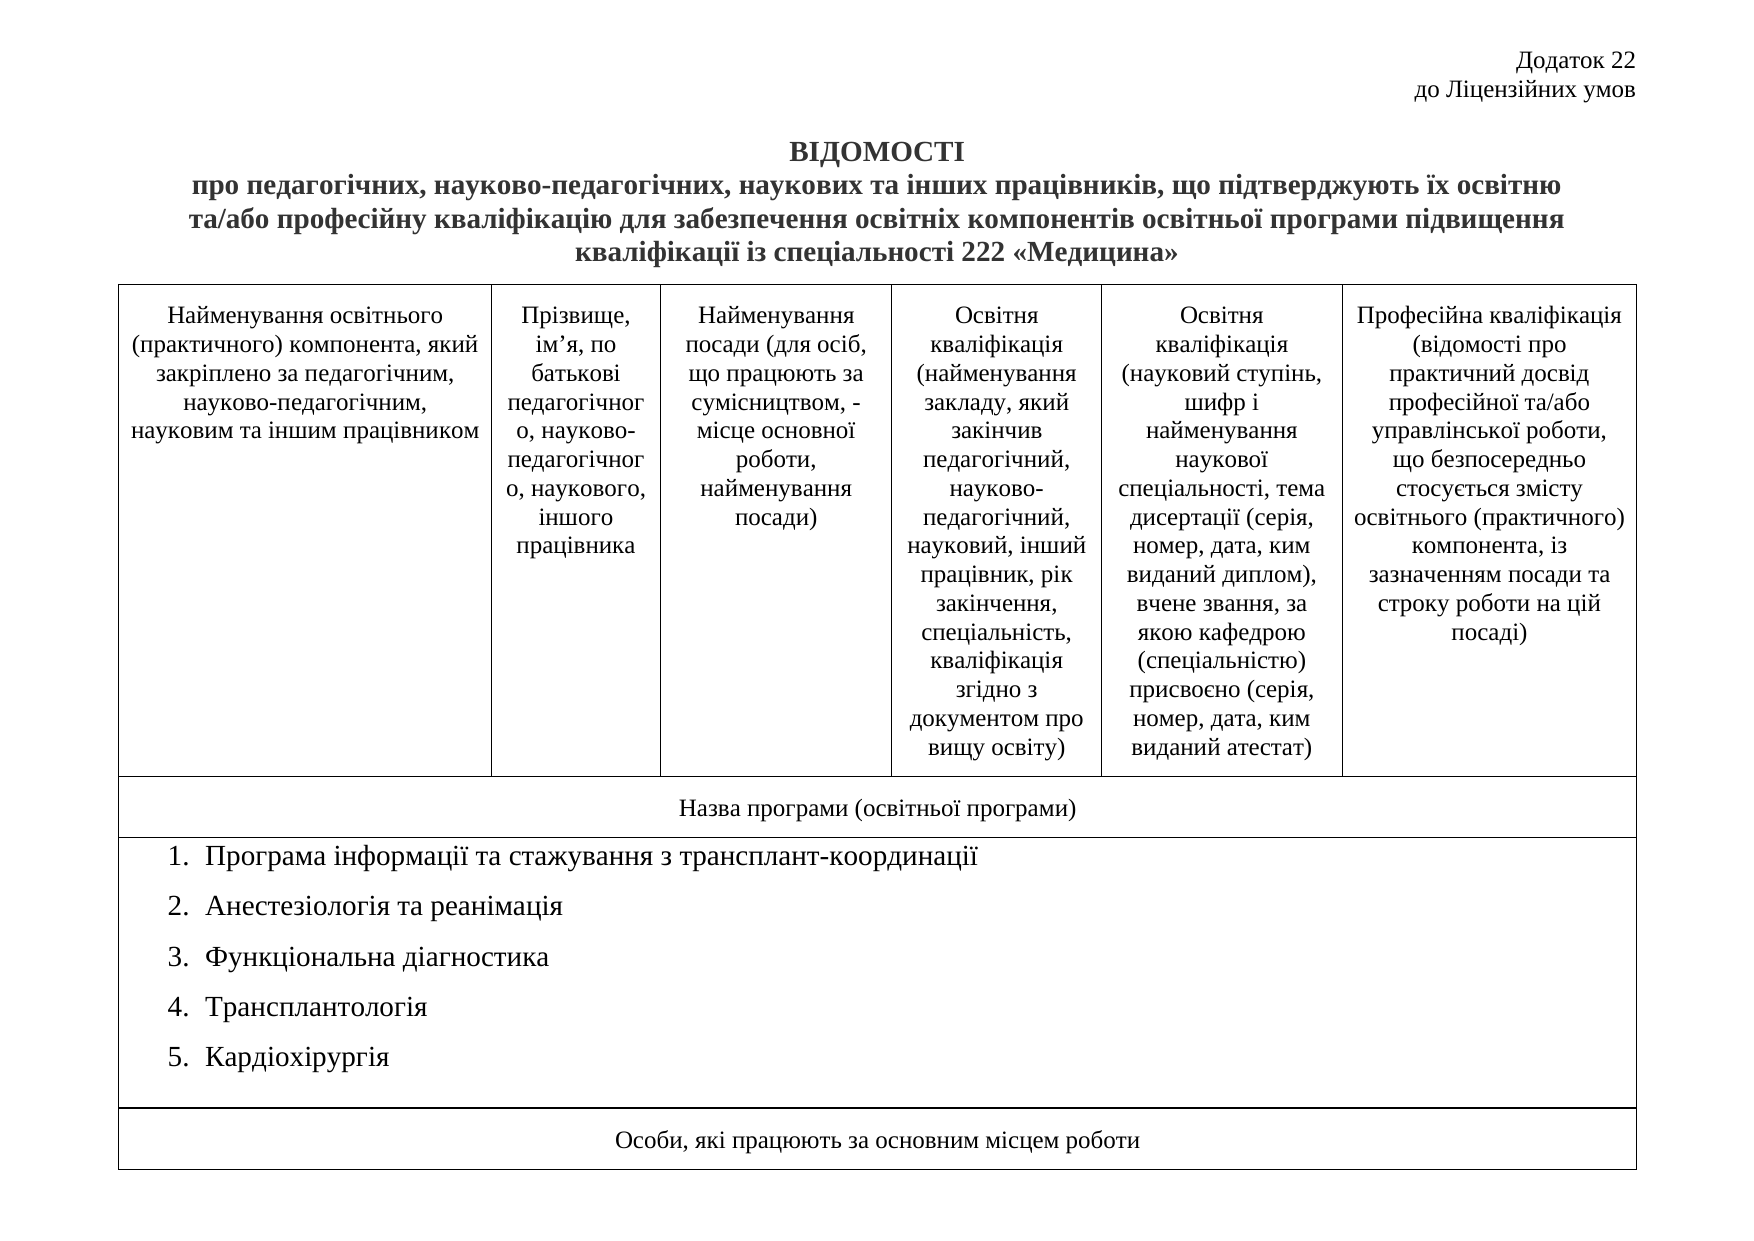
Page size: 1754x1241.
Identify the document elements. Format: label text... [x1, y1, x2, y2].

table_cell Програма інформації та стажування з трансплант-координації Анестезіологія та реанімація Функціональна діагностика Трансплантологія Кардіохірургія [119, 838, 1636, 1107]
table_header Додаток 22 до Ліцензійних умов [118, 30, 1636, 118]
table_header Прізвище, ім’я, по батькові педагогічного, науково-педагогічного, наукового, іншого працівника [492, 285, 660, 776]
text ВІДОМОСТІ про педагогічних, науково-педагогічних, наукових та інших працівників, що підтверджують їх освітню та/або професійну кваліфікацію для забезпечення освітніх компонентів освітньої програми підвищення кваліфікації із спеціальності 222 «Медицина» [165, 134, 1589, 268]
table_header Освітня кваліфікація (найменування закладу, який закінчив педагогічний, науково-педагогічний, науковий, інший працівник, рік закінчення, спеціальність, кваліфікація згідно з документом про вищу освіту) [892, 285, 1101, 776]
table_header Професійна кваліфікація (відомості про практичний досвід професійної та/або управлінської роботи, що безпосередньо стосується змісту освітнього (практичного) компонента, із зазначенням посади та строку роботи на цій посаді) [1343, 285, 1636, 776]
table_header Найменування освітнього (практичного) компонента, який закріплено за педагогічним, науково-педагогічним, науковим та іншим працівником [119, 285, 491, 776]
table_header Освітня кваліфікація (науковий ступінь, шифр і найменування наукової спеціальності, тема дисертації (серія, номер, дата, ким виданий диплом), вчене звання, за якою кафедрою (спеціальністю) присвоєно (серія, номер, дата, ким виданий атестат) [1102, 285, 1342, 776]
table_cell Особи, які працюють за основним місцем роботи [119, 1109, 1636, 1169]
table_cell Назва програми (освітньої програми) [119, 777, 1636, 837]
table_header Найменування посади (для осіб, що працюють за сумісництвом, - місце основної роботи, найменування посади) [661, 285, 891, 776]
